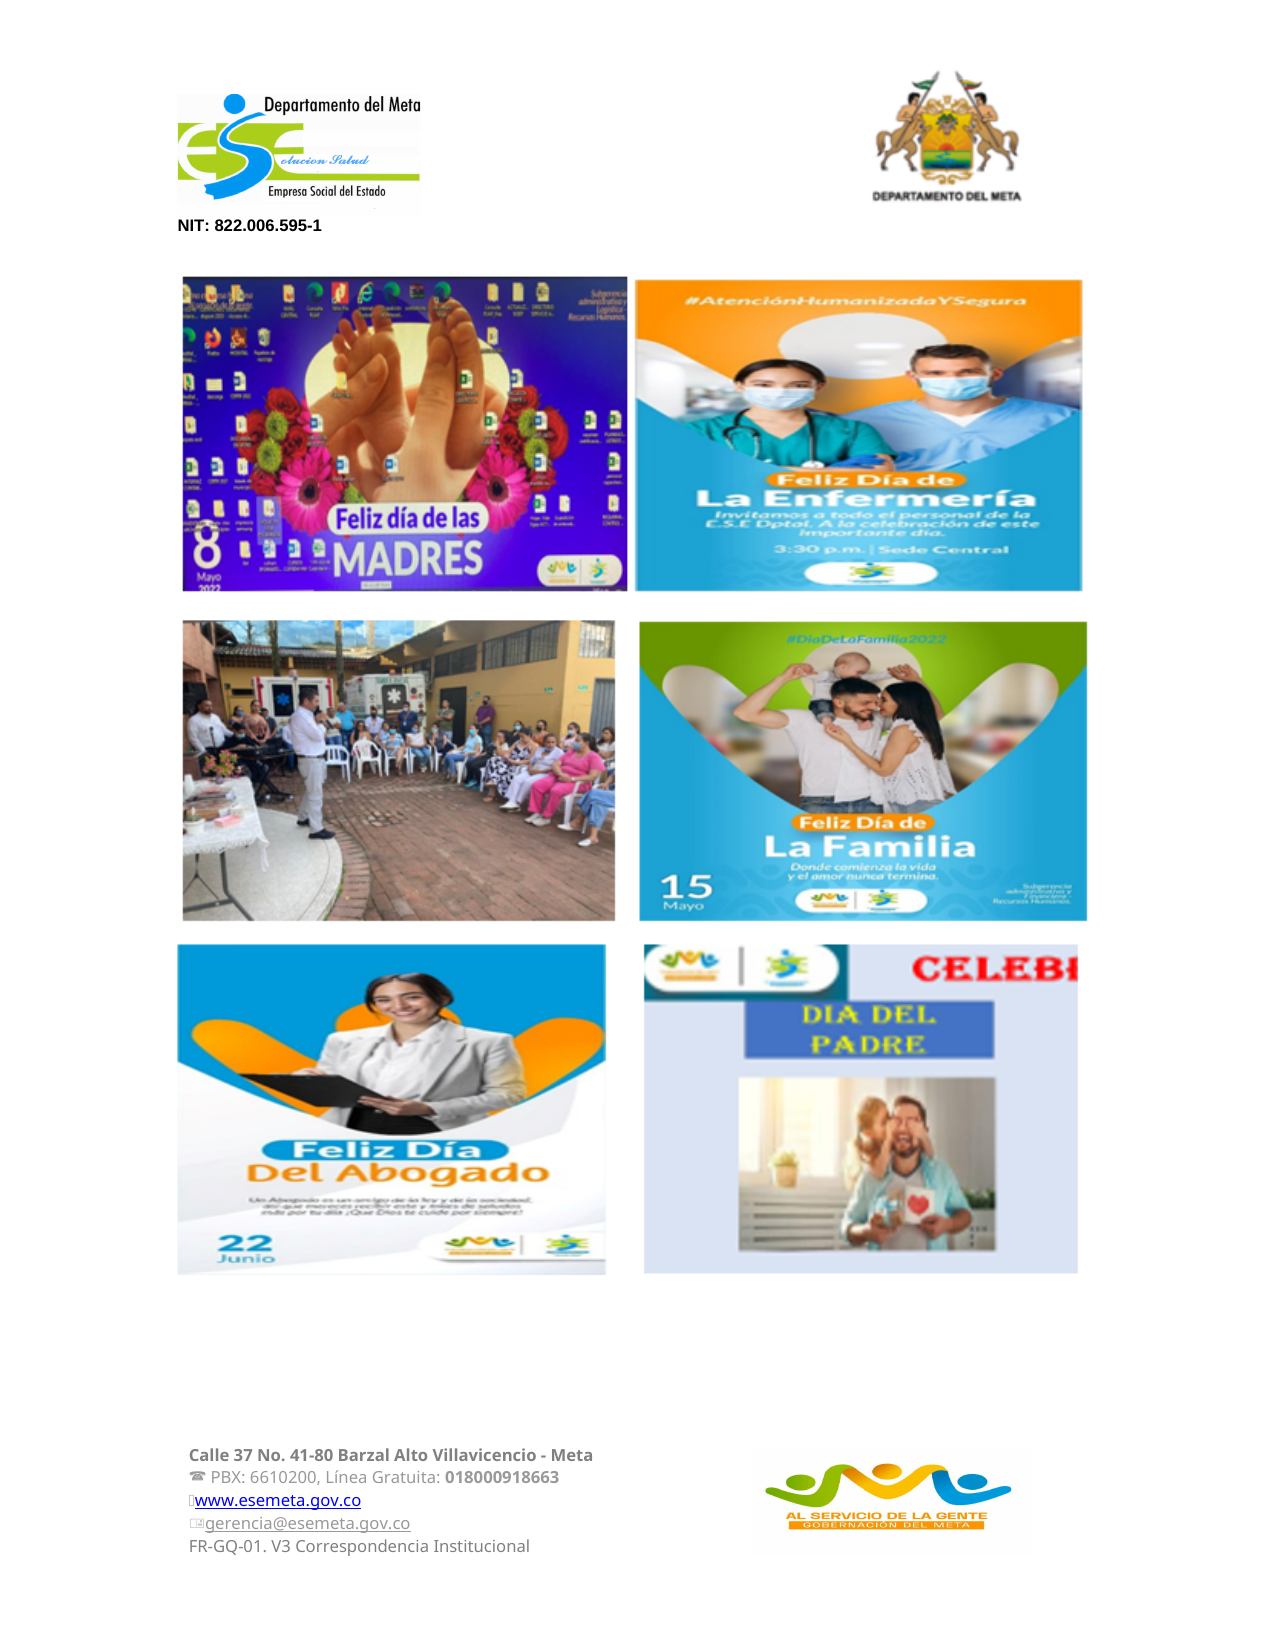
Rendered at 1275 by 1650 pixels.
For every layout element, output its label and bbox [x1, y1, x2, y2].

picture [177, 94, 421, 217]
picture [177, 254, 1098, 1289]
picture [751, 1445, 1033, 1555]
picture [865, 67, 1043, 217]
